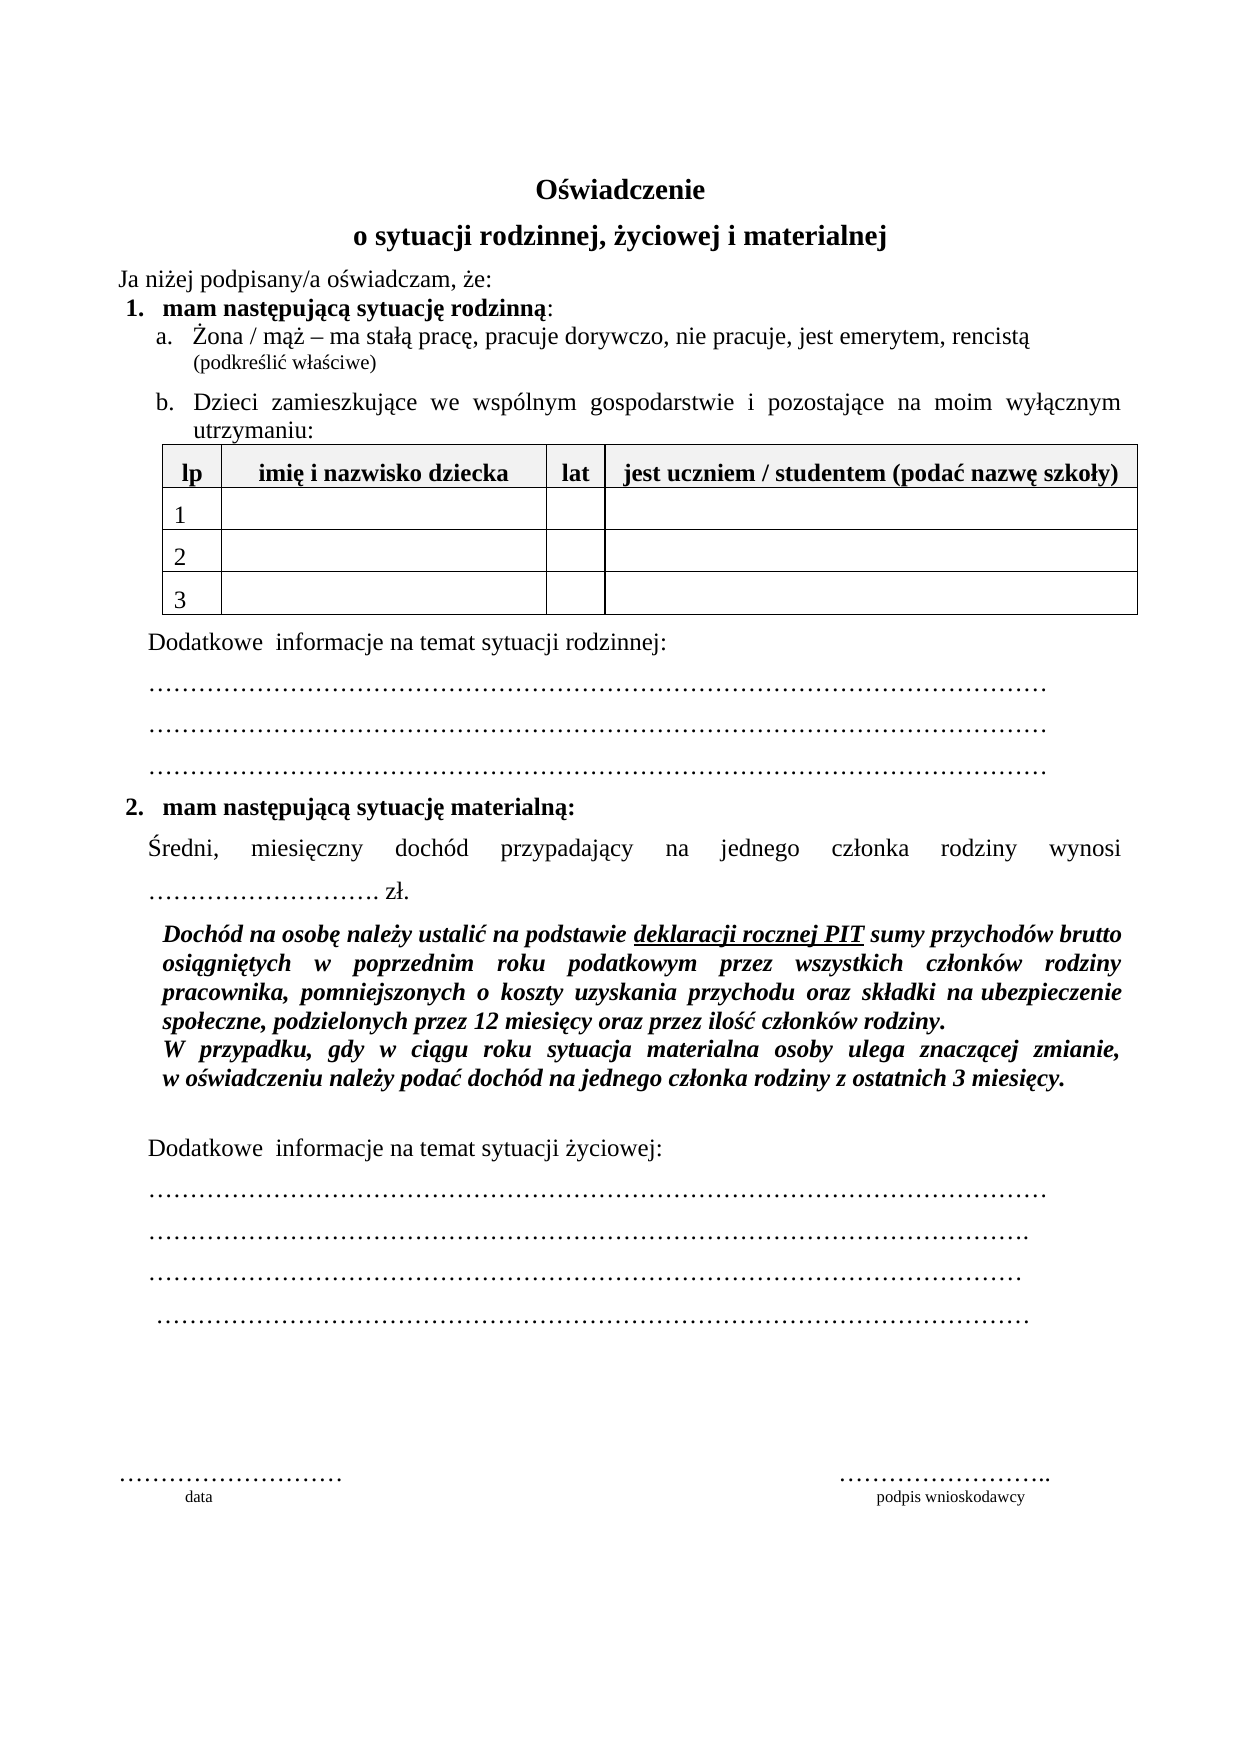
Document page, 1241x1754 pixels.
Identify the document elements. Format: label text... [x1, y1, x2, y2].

table_cell [547, 488, 604, 529]
text data podpis wnioskodawcy [118, 1487, 1122, 1506]
table_cell [222, 488, 546, 529]
text o sytuacji rodzinnej, życiowej i materialnej [118, 218, 1122, 251]
table_cell [606, 530, 1137, 571]
text Dodatkowe informacje na temat sytuacji życiowej: [148, 1133, 1122, 1162]
table_header lp [163, 445, 221, 487]
text ……………………………………………………………………………………………… [148, 709, 1122, 738]
text ……………………………………………………………………………………………… [148, 751, 1122, 779]
table_cell [222, 530, 546, 571]
table_cell 1 [163, 488, 221, 529]
table_cell 2 [163, 530, 221, 571]
text ……………………… …………………….. [118, 1458, 1122, 1487]
text Dodatkowe informacje na temat sytuacji rodzinnej: [148, 627, 1122, 656]
table_cell [606, 488, 1137, 529]
table_cell [547, 572, 604, 613]
table_cell [606, 572, 1137, 613]
list mam następującą sytuację materialną: [125, 792, 1122, 821]
text Oświadczenie [118, 172, 1122, 205]
text ……………………………………………………………………………………………… [148, 668, 1122, 697]
table_header jest uczniem / studentem (podać nazwę szkoły) [606, 445, 1137, 487]
text Ja niżej podpisany/a oświadczam, że: [118, 264, 1122, 293]
table_header lat [547, 445, 604, 487]
text …………………………………………………………………………………………… [155, 1300, 1122, 1329]
list mam następującą sytuację rodzinną: [125, 293, 1122, 321]
table_header imię i nazwisko dziecka [222, 445, 546, 487]
text …………………………………………………………………………………………… [148, 1257, 1122, 1286]
table_cell [547, 530, 604, 571]
list Żona / mąż – ma stałą pracę, pracuje dorywczo, nie pracuje, jest emerytem, rencistą [156, 321, 1122, 350]
text (podkreślić właściwe) [193, 350, 1122, 374]
text ……………………………………………………………………………………………… [148, 1174, 1122, 1203]
text ……………………………………………………………………………………………. [148, 1216, 1122, 1244]
table_cell [222, 572, 546, 613]
text W przypadku, gdy w ciągu roku sytuacja materialna osoby ulega znaczącej zmianie, w oświadczeniu należy podać dochód na jednego członka rodziny z ostatnich 3 miesięcy. [162, 1034, 1122, 1092]
table_cell 3 [163, 572, 221, 613]
text Średni, miesięczny dochód przypadający na jednego członka rodziny wynosi ………………………. zł. [148, 833, 1122, 905]
list Dzieci zamieszkujące we wspólnym gospodarstwie i pozostające na moim wyłącznym utrzymaniu: [156, 387, 1122, 444]
text Dochód na osobę należy ustalić na podstawie deklaracji rocznej PIT sumy przychodów brutto osiągniętych w poprzednim roku podatkowym przez wszystkich członków rodziny pracownika, pomniejszonych o koszty uzyskania przychodu oraz składki na ubezpieczenie społeczne, podzielonych przez 12 miesięcy oraz przez ilość członków rodziny. [162, 919, 1122, 1034]
